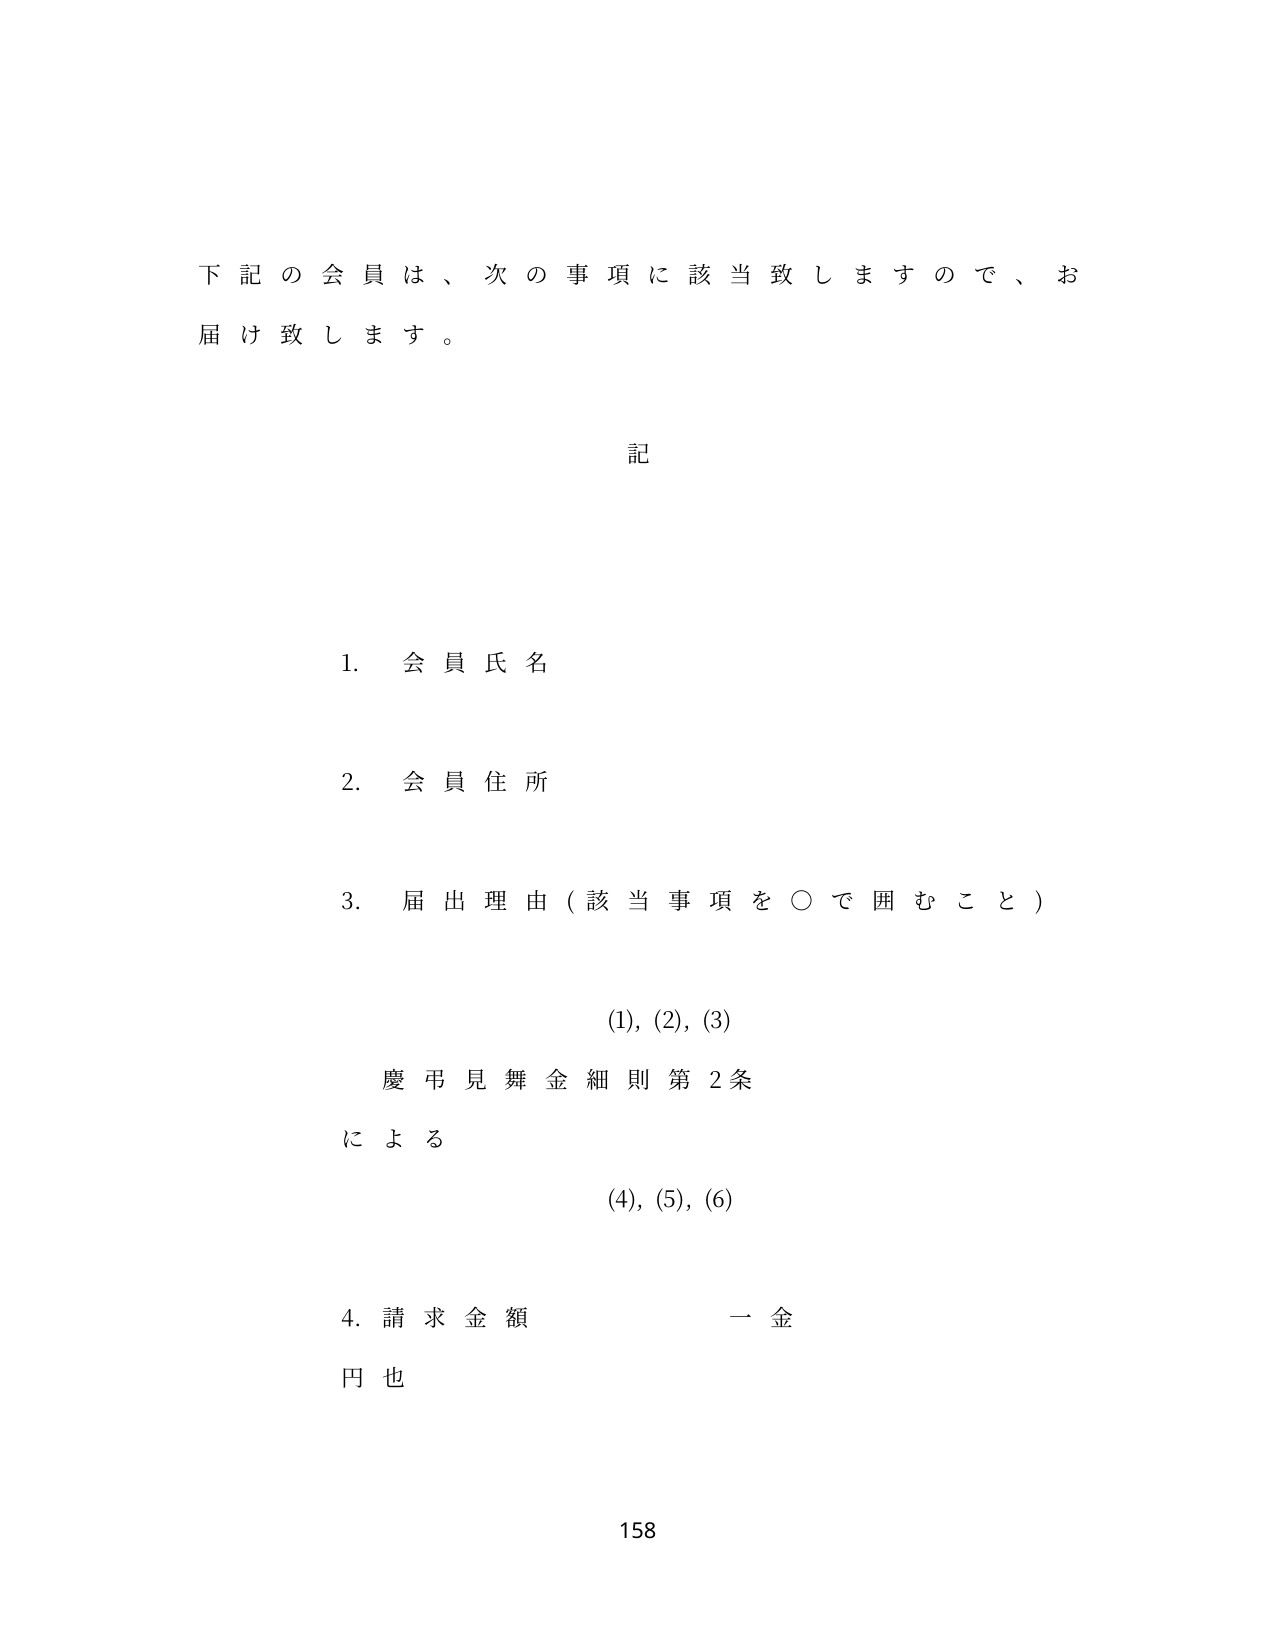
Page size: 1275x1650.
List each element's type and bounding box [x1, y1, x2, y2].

table_header [167, 185, 1108, 1466]
